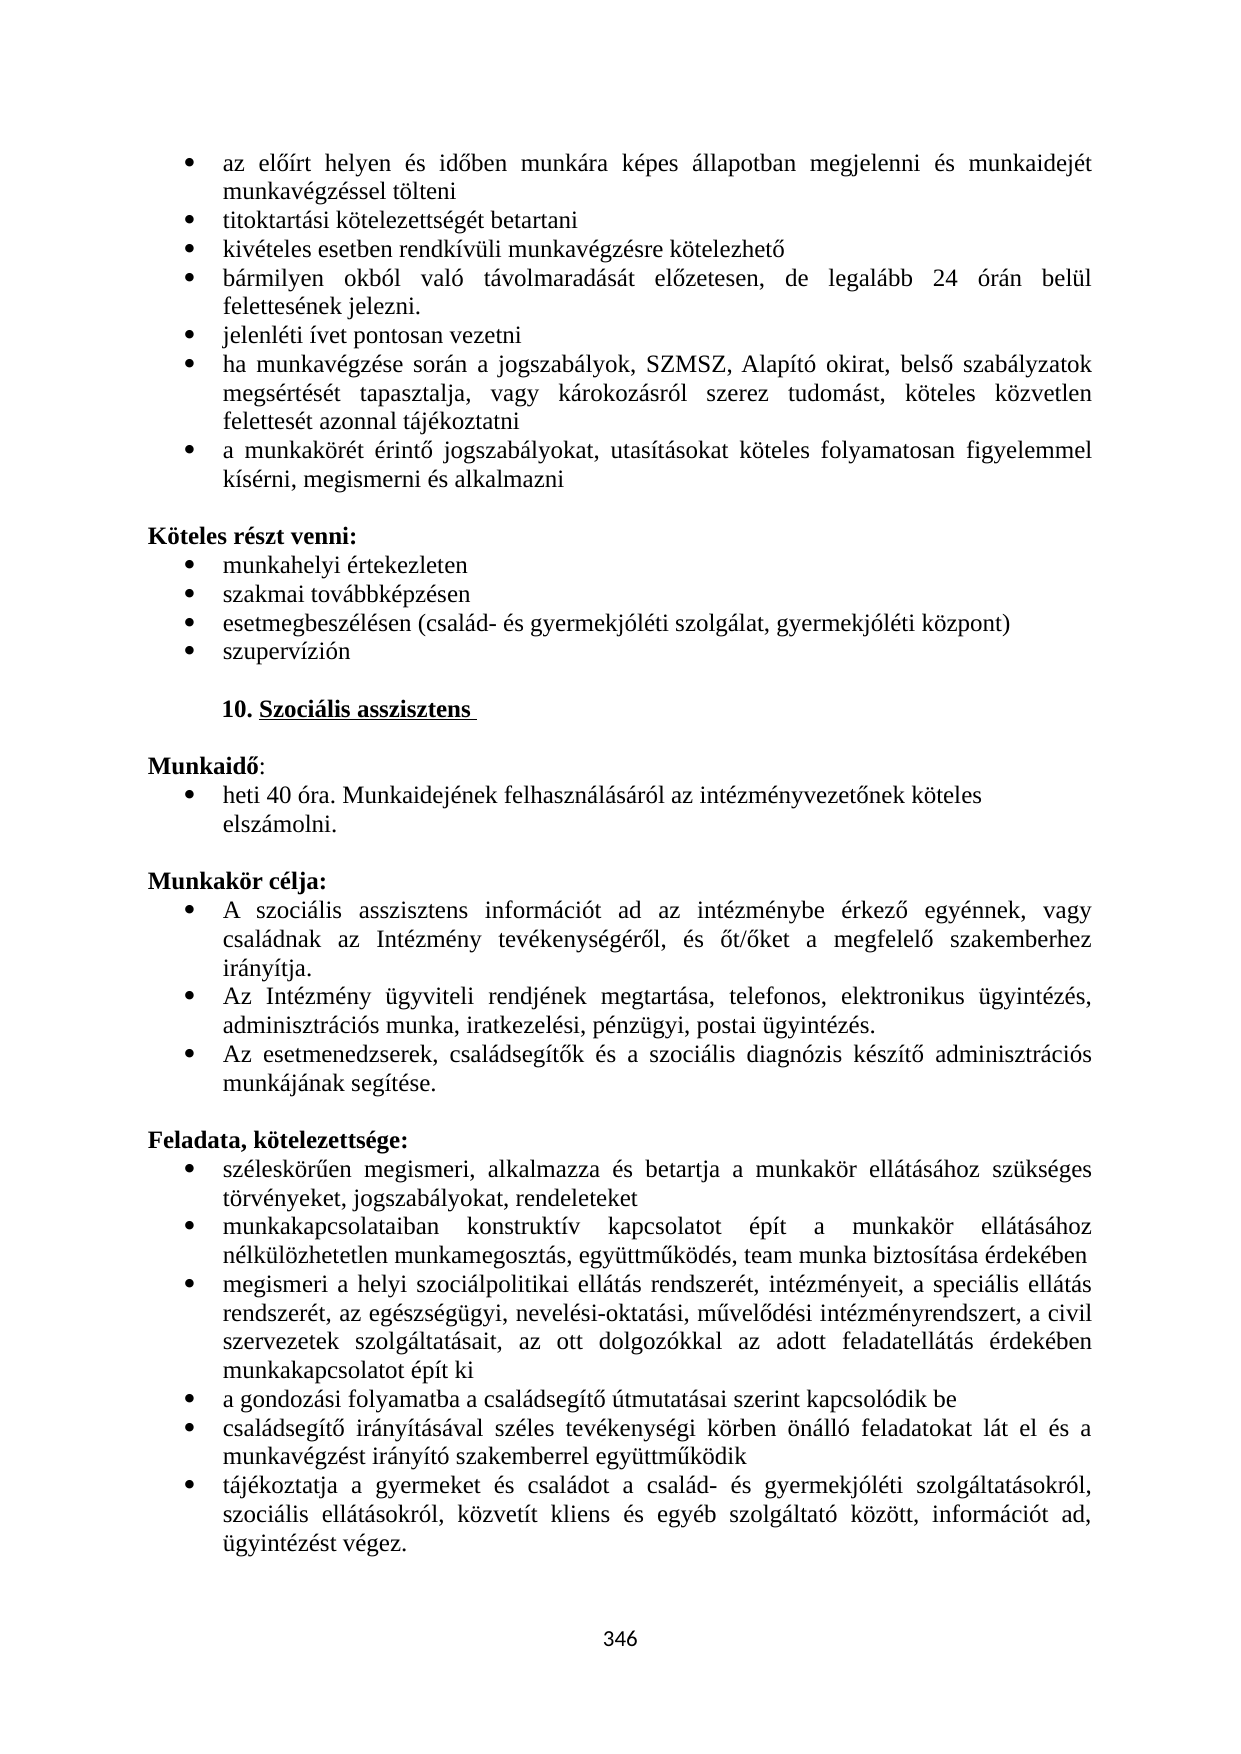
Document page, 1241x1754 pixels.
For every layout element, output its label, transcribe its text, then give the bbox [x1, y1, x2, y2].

list a munkakörét érintő jogszabályokat, utasításokat köteles folyamatosan figyelemmel kísérni, megismerni és alkalmazni [185, 435, 1093, 493]
text Munkakör célja: [148, 866, 1093, 895]
list széleskörűen megismeri, alkalmazza és betartja a munkakör ellátásához szükséges törvényeket, jogszabályokat, rendeleteket [185, 1154, 1093, 1211]
text Feladata, kötelezettsége: [148, 1125, 1093, 1154]
list ha munkavégzése során a jogszabályok, SZMSZ, Alapító okirat, belső szabályzatok megsértését tapasztalja, vagy károkozásról szerez tudomást, köteles közvetlen felettesét azonnal tájékoztatni [185, 349, 1093, 435]
list esetmegbeszélésen (család- és gyermekjóléti szolgálat, gyermekjóléti központ) [185, 608, 1093, 636]
list A szociális asszisztens információt ad az intézménybe érkező egyénnek, vagy családnak az Intézmény tevékenységéről, és őt/őket a megfelelő szakemberhez irányítja. [185, 895, 1093, 981]
list heti 40 óra. Munkaidejének felhasználásáról az intézményvezetőnek köteles elszámolni. [185, 780, 1093, 838]
list munkahelyi értekezleten [185, 550, 1093, 579]
list szakmai továbbképzésen [185, 579, 1093, 608]
list a gondozási folyamatba a családsegítő útmutatásai szerint kapcsolódik be [185, 1384, 1093, 1413]
text 10. Szociális asszisztens [148, 694, 1093, 723]
list Az esetmenedzserek, családsegítők és a szociális diagnózis készítő adminisztrációs munkájának segítése. [185, 1039, 1093, 1096]
list az előírt helyen és időben munkára képes állapotban megjelenni és munkaidejét munkavégzéssel tölteni [185, 148, 1093, 205]
list munkakapcsolataiban konstruktív kapcsolatot épít a munkakör ellátásához nélkülözhetetlen munkamegosztás, együttműködés, team munka biztosítása érdekében [185, 1211, 1093, 1269]
text Köteles részt venni: [148, 521, 1093, 550]
list titoktartási kötelezettségét betartani [185, 205, 1093, 234]
list bármilyen okból való távolmaradását előzetesen, de legalább 24 órán belül felettesének jelezni. [185, 263, 1093, 320]
list családsegítő irányításával széles tevékenységi körben önálló feladatokat lát el és a munkavégzést irányító szakemberrel együttműködik [185, 1413, 1093, 1470]
list jelenléti ívet pontosan vezetni [185, 320, 1093, 349]
list kivételes esetben rendkívüli munkavégzésre kötelezhető [185, 234, 1093, 263]
list tájékoztatja a gyermeket és családot a család- és gyermekjóléti szolgáltatásokról, szociális ellátásokról, közvetít kliens és egyéb szolgáltató között, információt ad, ügyintézést végez. [185, 1470, 1093, 1556]
list szupervízión [185, 636, 1093, 665]
list megismeri a helyi szociálpolitikai ellátás rendszerét, intézményeit, a speciális ellátás rendszerét, az egészségügyi, nevelési-oktatási, művelődési intézményrendszert, a civil szervezetek szolgáltatásait, az ott dolgozókkal az adott feladatellátás érdekében munkakapcsolatot épít ki [185, 1269, 1093, 1384]
text Munkaidő: [148, 751, 1093, 780]
list Az Intézmény ügyviteli rendjének megtartása, telefonos, elektronikus ügyintézés, adminisztrációs munka, iratkezelési, pénzügyi, postai ügyintézés. [185, 981, 1093, 1039]
